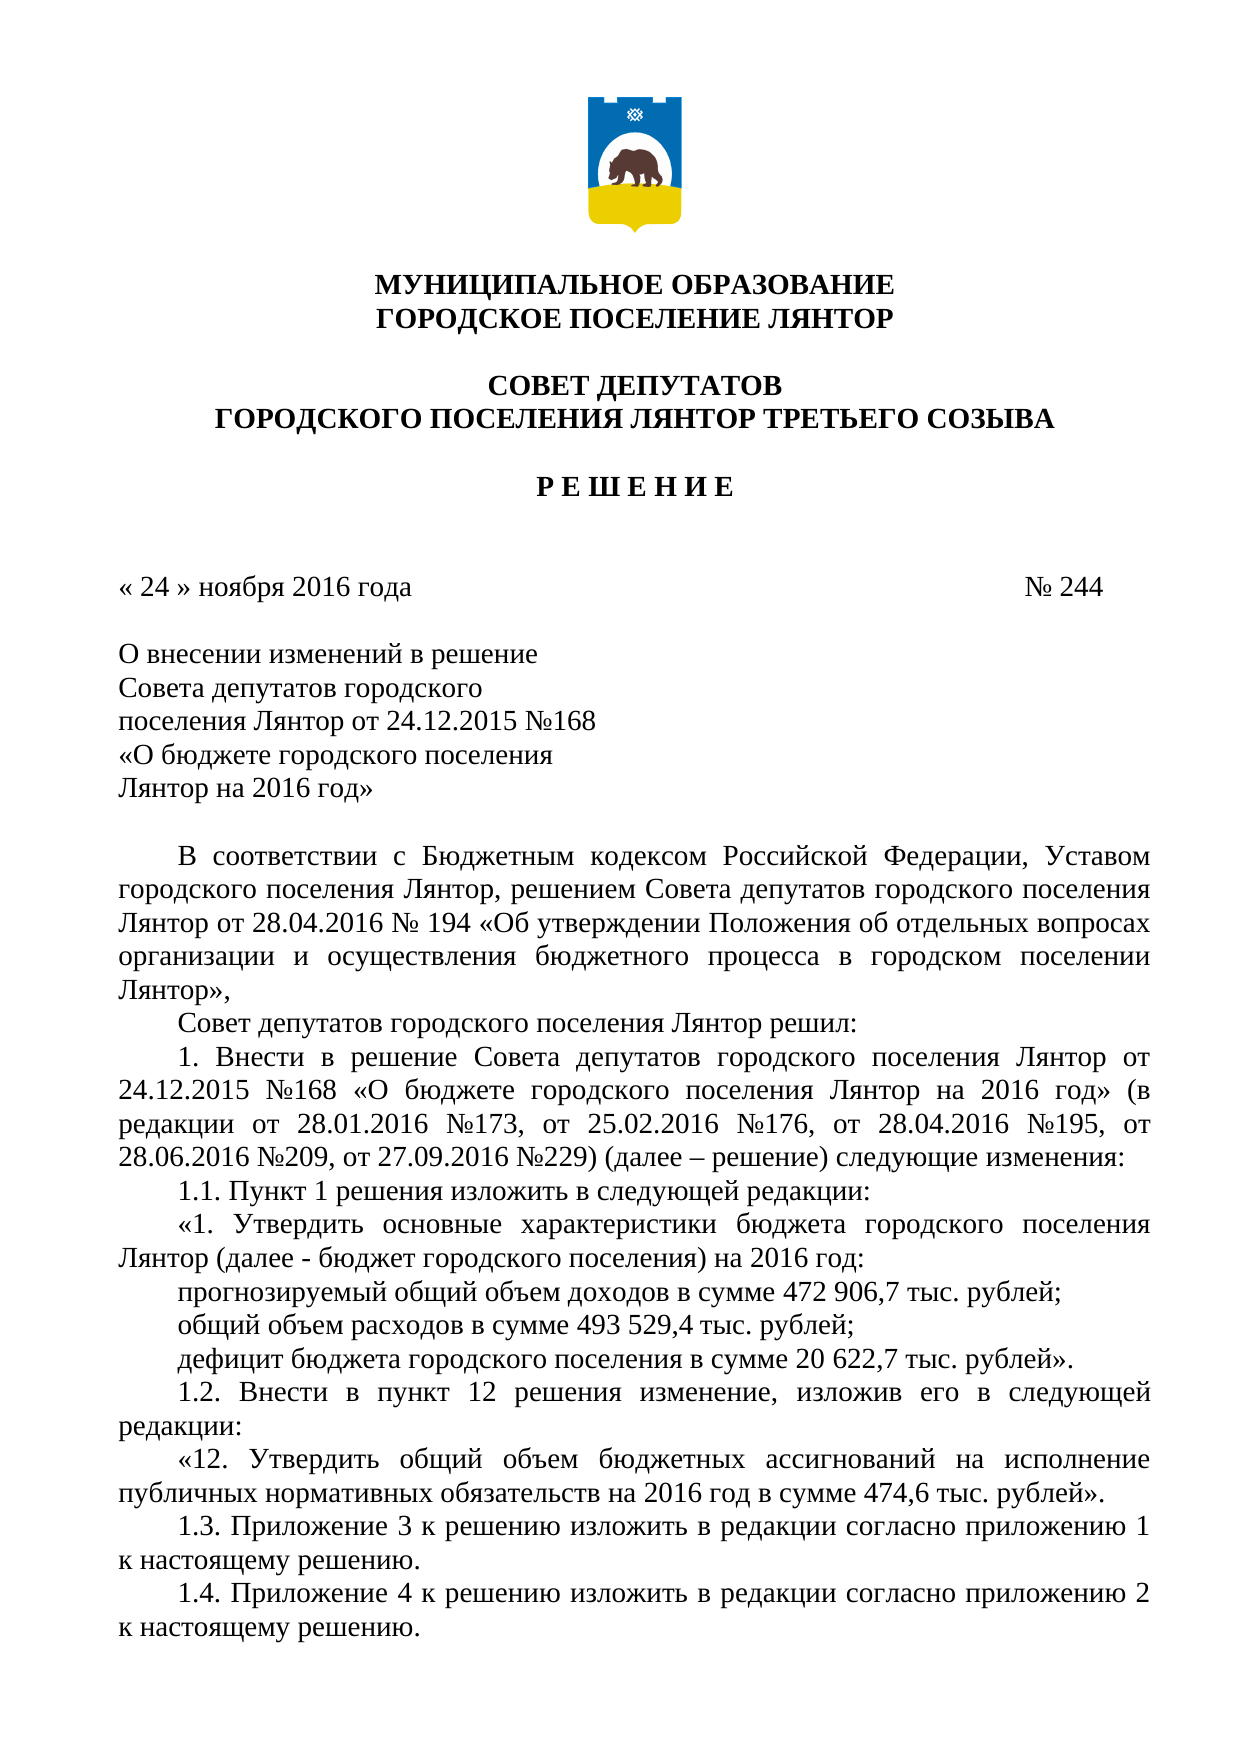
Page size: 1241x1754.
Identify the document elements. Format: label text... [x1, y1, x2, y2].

text « 24 » ноября 2016 года № 244 [118, 569, 1152, 603]
text Лянтор на 2016 год» [118, 771, 1152, 804]
text дефицит бюджета городского поселения в сумме 20 622,7 тыс. рублей». [118, 1341, 1152, 1374]
text «12. Утвердить общий объем бюджетных ассигнований на исполнение публичных нормативных обязательств на 2016 год в сумме 474,6 тыс. рублей». [118, 1441, 1152, 1508]
text общий объем расходов в сумме 493 529,4 тыс. рублей; [118, 1307, 1152, 1341]
text МУНИЦИПАЛЬНОЕ ОБРАЗОВАНИЕ [118, 267, 1152, 301]
text ГОРОДСКОГО ПОСЕЛЕНИЯ ЛЯНТОР ТРЕТЬЕГО СОЗЫВА [118, 402, 1152, 435]
text В соответствии с Бюджетным кодексом Российской Федерации, Уставом городского поселения Лянтор, решением Совета депутатов городского поселения Лянтор от 28.04.2016 № 194 «Об утверждении Положения об отдельных вопросах организации и осуществления бюджетного процесса в городском поселении Лянтор», [118, 838, 1152, 1005]
text СОВЕТ ДЕПУТАТОВ [118, 368, 1152, 402]
text Совета депутатов городского [118, 670, 1152, 703]
text 1.3. Приложение 3 к решению изложить в редакции согласно приложению 1 к настоящему решению. [118, 1508, 1152, 1576]
text ГОРОДСКОЕ ПОСЕЛЕНИЕ ЛЯНТОР [118, 301, 1152, 334]
text 1.2. Внести в пункт 12 решения изменение, изложив его в следующей редакции: [118, 1374, 1152, 1441]
text прогнозируемый общий объем доходов в сумме 472 906,7 тыс. рублей; [118, 1274, 1152, 1307]
text 1.4. Приложение 4 к решению изложить в редакции согласно приложению 2 к настоящему решению. [118, 1576, 1152, 1643]
text «1. Утвердить основные характеристики бюджета городского поселения Лянтор (далее - бюджет городского поселения) на 2016 год: [118, 1207, 1152, 1274]
text О внесении изменений в решение [118, 636, 1152, 670]
text Совет депутатов городского поселения Лянтор решил: [118, 1005, 1152, 1039]
text поселения Лянтор от 24.12.2015 №168 [118, 703, 1152, 737]
text 1.1. Пункт 1 решения изложить в следующей редакции: [118, 1173, 1152, 1207]
text «О бюджете городского поселения [118, 737, 1152, 771]
text Р Е Ш Е Н И Е [118, 469, 1152, 502]
text 1. Внести в решение Совета депутатов городского поселения Лянтор от 24.12.2015 №168 «О бюджете городского поселения Лянтор на 2016 год» (в редакции от 28.01.2016 №173, от 25.02.2016 №176, от 28.04.2016 №195, от 28.06.2016 №209, от 27.09.2016 №229) (далее – решение) следующие изменения: [118, 1039, 1152, 1173]
